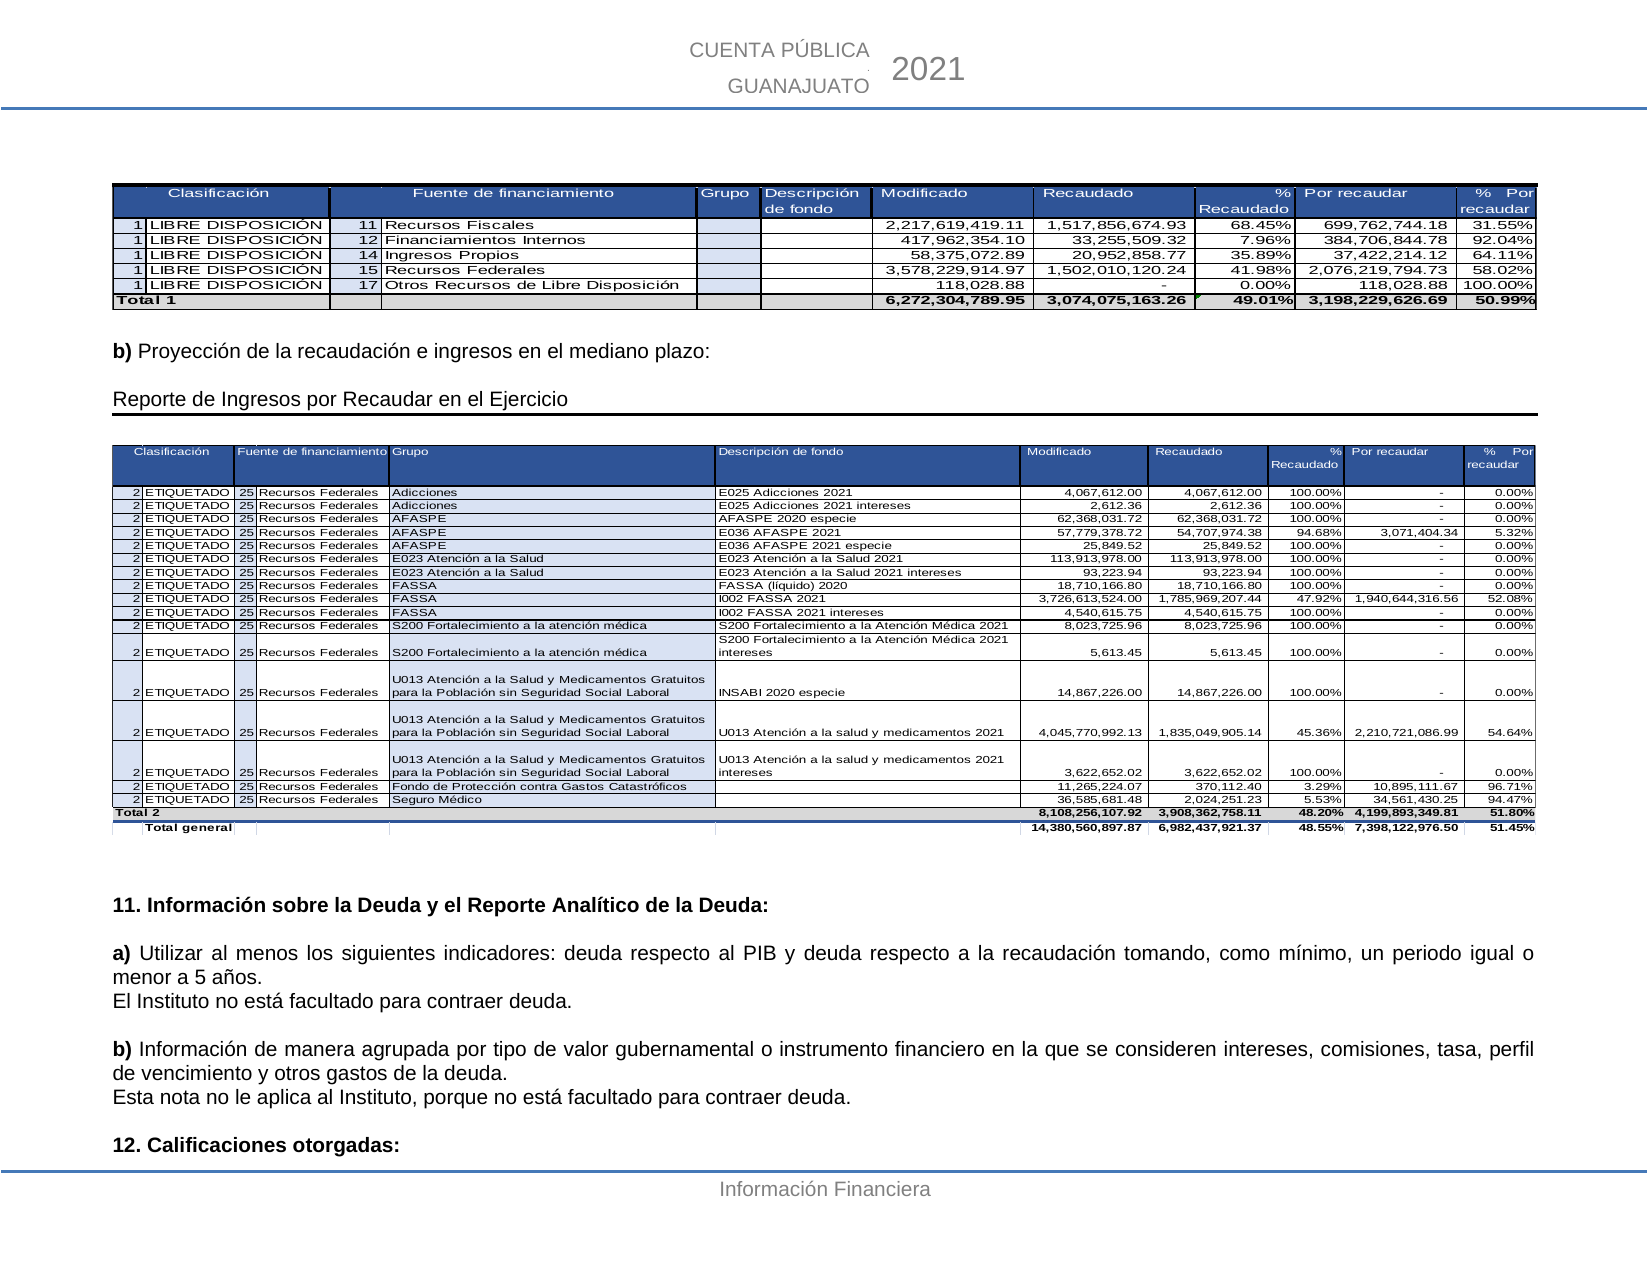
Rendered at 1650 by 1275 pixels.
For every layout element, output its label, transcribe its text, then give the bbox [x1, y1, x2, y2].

text Reporte de Ingresos por Recaudar en el Ejercicio [112, 387, 1538, 413]
text b) Proyección de la recaudación e ingresos en el mediano plazo: [112, 339, 1538, 363]
text Esta nota no le aplica al Instituto, porque no está facultado para contraer deuda. [112, 1085, 1538, 1109]
text a) Utilizar al menos los siguientes indicadores: deuda respecto al PIB y deuda respecto a la recaudación tomando, como mínimo, un periodo igual o menor a 5 años. [112, 941, 1538, 989]
text b) Información de manera agrupada por tipo de valor gubernamental o instrumento financiero en la que se consideren intereses, comisiones, tasa, perfil de vencimiento y otros gastos de la deuda. [112, 1037, 1538, 1085]
text 11. Información sobre la Deuda y el Reporte Analítico de la Deuda: [112, 893, 1538, 917]
text El Instituto no está facultado para contraer deuda. [112, 989, 1538, 1013]
text 12. Calificaciones otorgadas: [112, 1133, 1538, 1157]
